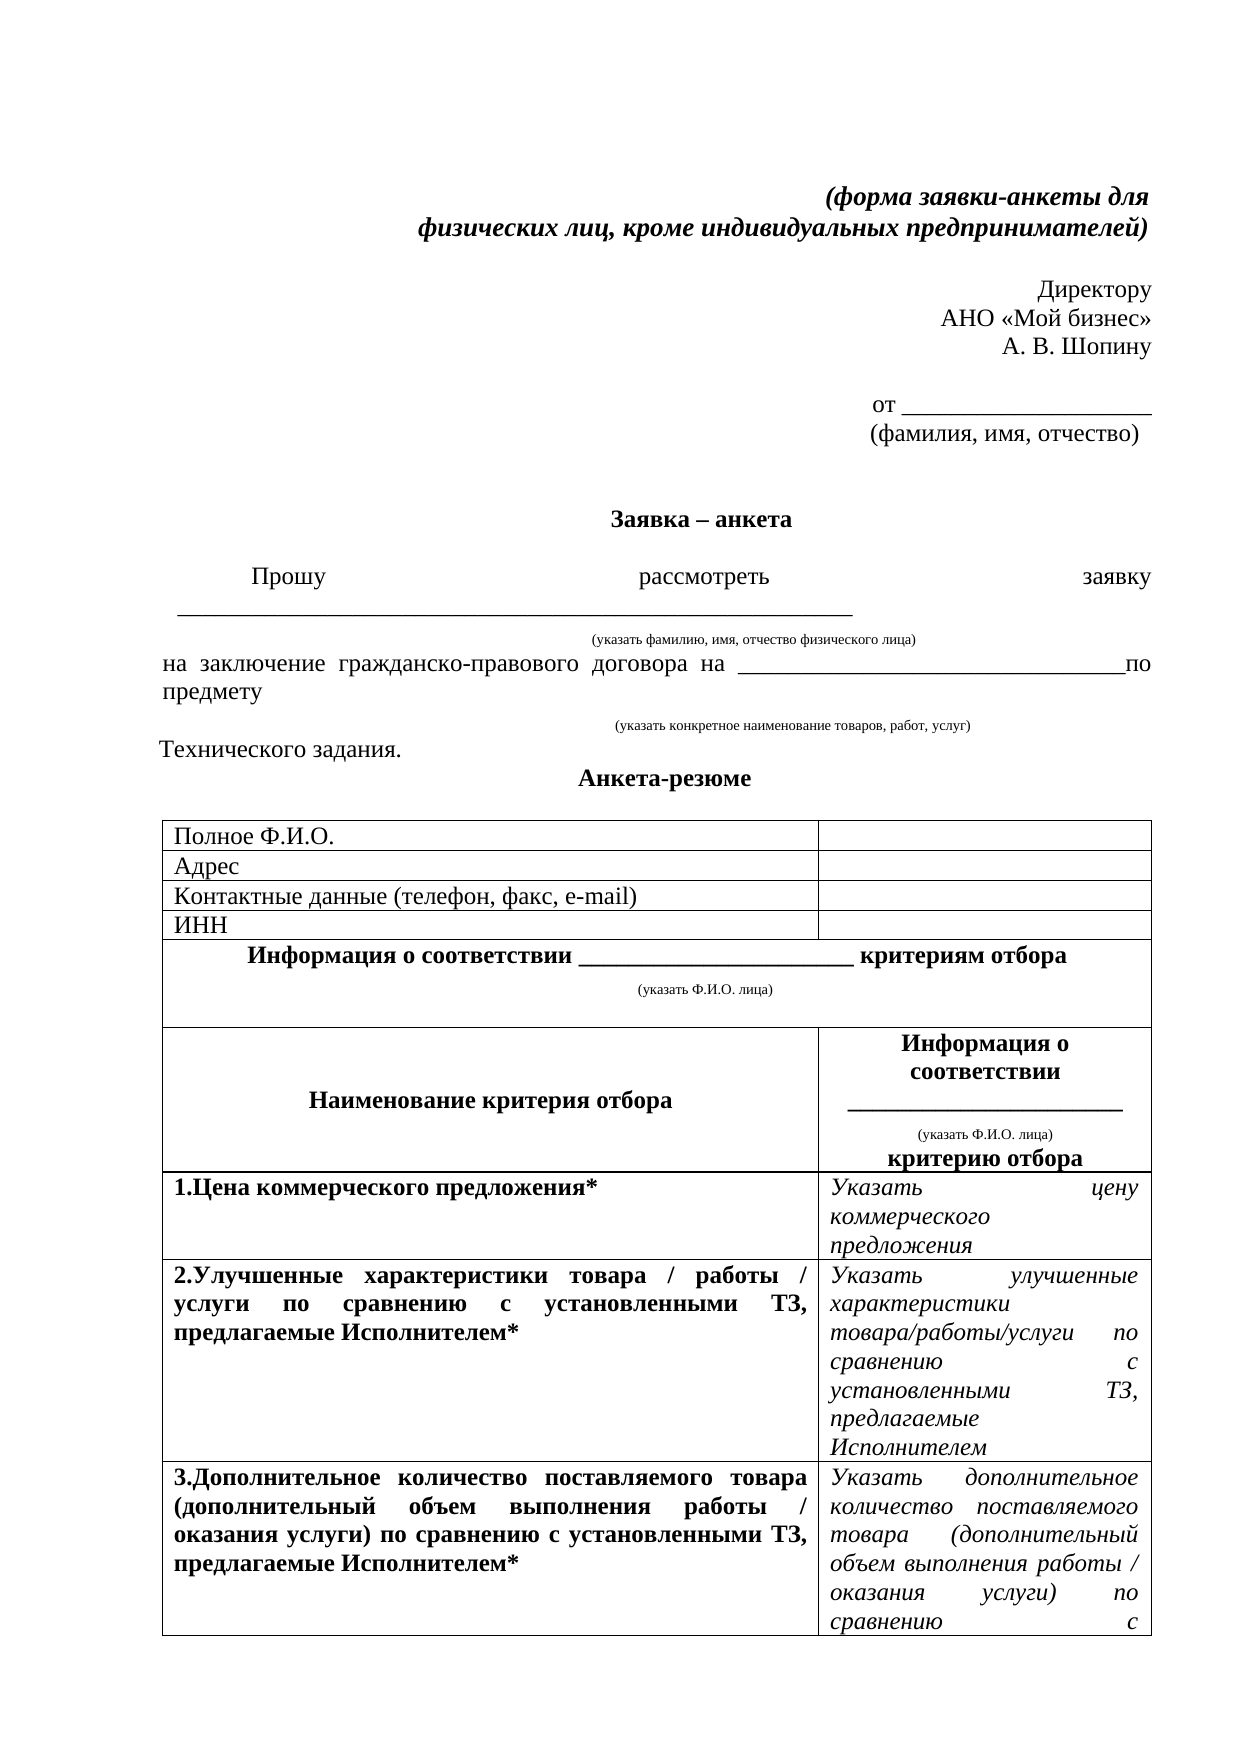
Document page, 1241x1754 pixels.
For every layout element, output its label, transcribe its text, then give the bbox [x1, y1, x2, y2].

table_cell Наименование критерия отбора [163, 1028, 818, 1171]
table_header Полное Ф.И.О. [163, 821, 818, 850]
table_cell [163, 1462, 818, 1634]
table_cell ИНН [163, 911, 818, 939]
table_cell 1.Цена коммерческого предложения* [163, 1173, 818, 1259]
table_cell Указать цену коммерческого предложения [819, 1173, 1151, 1259]
table_header [819, 821, 1151, 850]
table_cell [819, 911, 1151, 939]
text Прошу рассмотреть заявку ______________________________________________________ [177, 561, 1152, 619]
text на заключение гражданско-правового договора на _______________________________по предмету [162, 648, 1152, 705]
table_cell Адрес [163, 851, 818, 880]
text (указать конкретное наименование товаров, работ, услуг) [158, 705, 1152, 734]
table_cell Информация о соответствии ______________________ (указать Ф.И.О. лица) критерию отбора [819, 1028, 1151, 1171]
text (фамилия, имя, отчество) [177, 418, 1152, 475]
table_cell 2.Улучшенные характеристики товара / работы / услуги по сравнению с установленными ТЗ, предлагаемые Исполнителем* [163, 1260, 818, 1461]
table_cell [819, 881, 1151, 909]
text АНО «Мой бизнес» [177, 303, 1152, 331]
text Технического задания. [158, 734, 1152, 763]
text А. В. Шопину [177, 331, 1152, 360]
table_cell Информация о соответствии ______________________ критериям отбора (указать Ф.И.О. лица) [163, 940, 1151, 1027]
text (указать фамилию, имя, отчество физического лица) [177, 619, 1152, 648]
table_cell [819, 851, 1151, 880]
text Заявка – анкета [177, 504, 1152, 533]
text (форма заявки-анкеты для физических лиц, кроме индивидуальных предпринимателей) [177, 180, 1152, 243]
text от ____________________ [177, 389, 1152, 418]
table_cell Указать улучшенные характеристики товара/работы/услуги по сравнению с установленными ТЗ, предлагаемые Исполнителем [819, 1260, 1151, 1461]
table_cell Контактные данные (телефон, факс, e-mail) [163, 881, 818, 909]
text Анкета-резюме [177, 763, 1152, 791]
text Директору [177, 274, 1152, 303]
